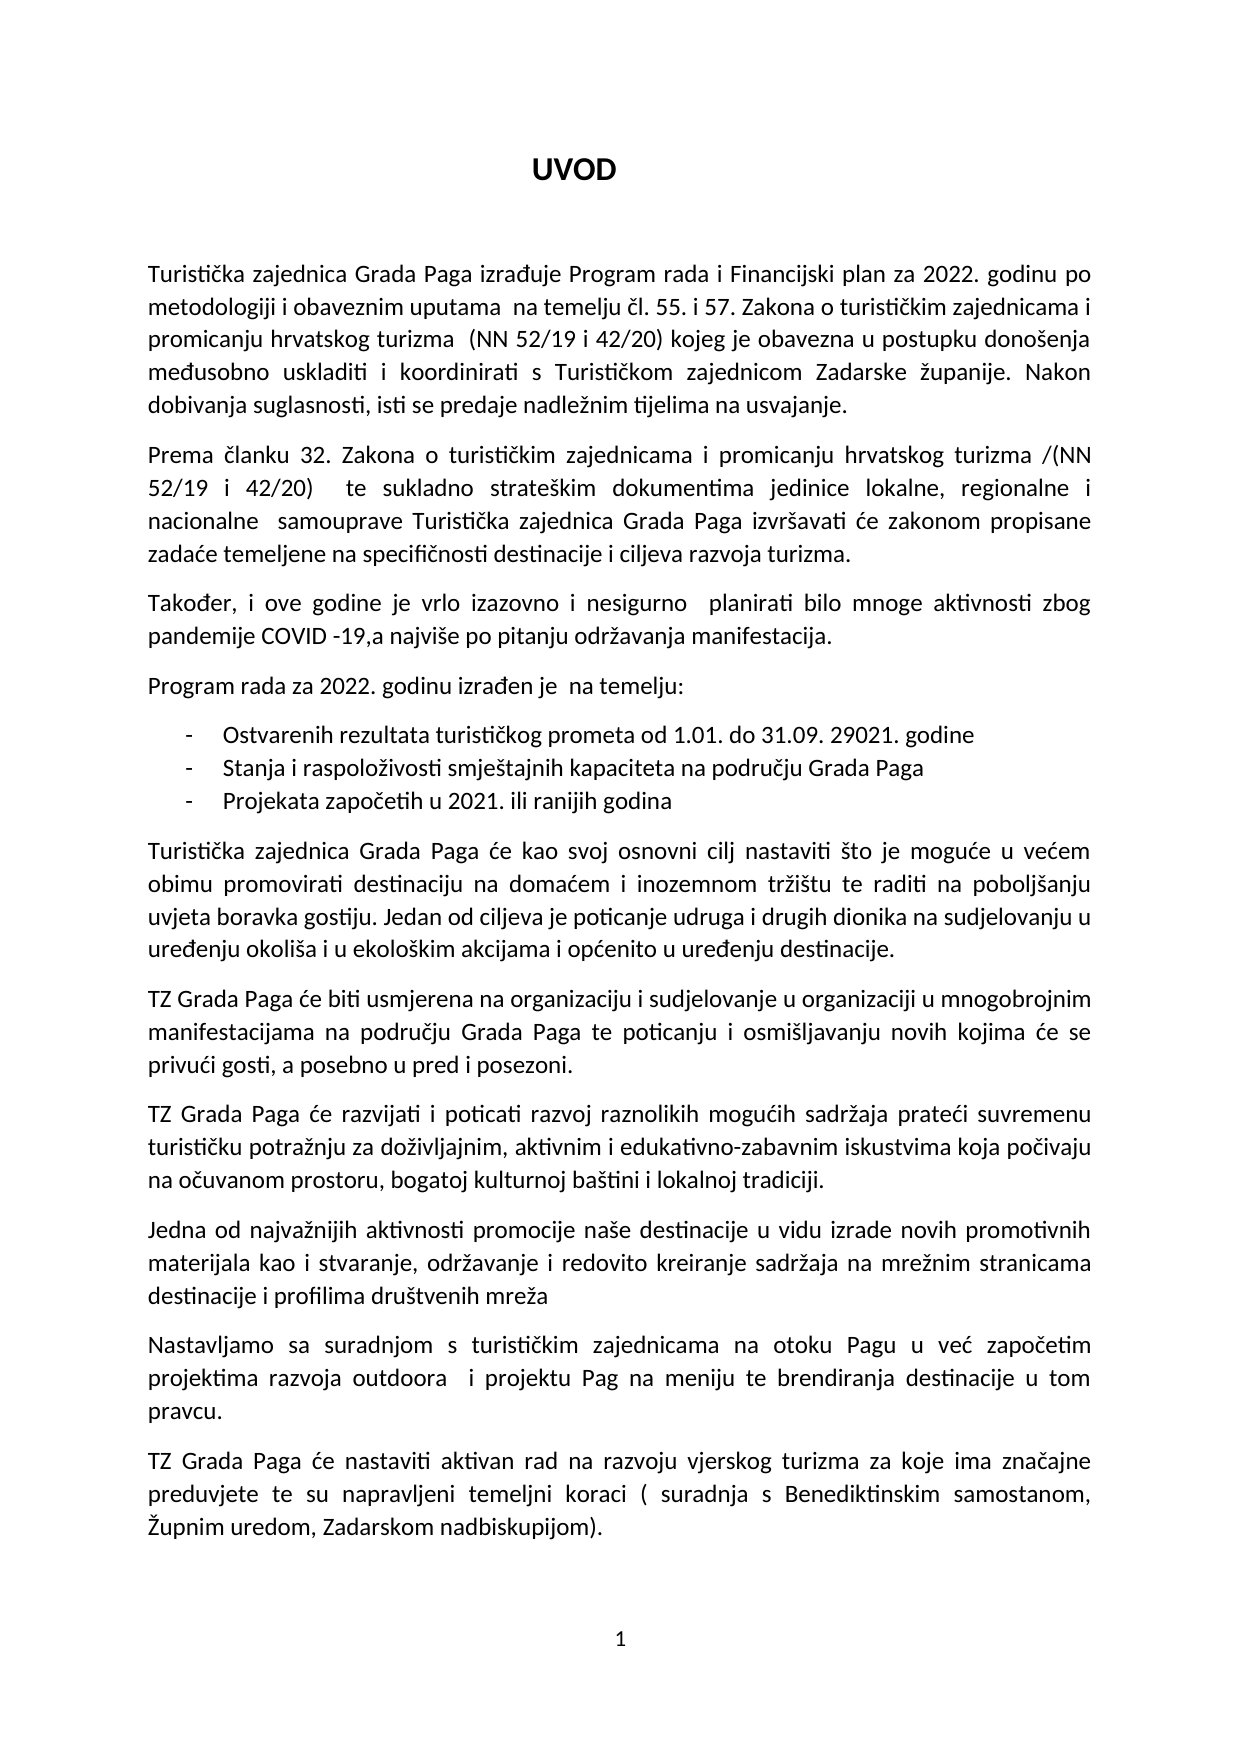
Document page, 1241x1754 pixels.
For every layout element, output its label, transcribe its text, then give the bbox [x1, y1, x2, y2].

text TZ Grada Paga će razvijati i poticati razvoj raznolikih mogućih sadržaja prateći suvremenu turističku potražnju za doživljajnim, aktivnim i edukativno-zabavnim iskustvima koja počivaju na očuvanom prostoru, bogatoj kulturnoj baštini i lokalnoj tradiciji. [148, 1099, 1093, 1195]
text Prema članku 32. Zakona o turističkim zajednicama i promicanju hrvatskog turizma /(NN 52/19 i 42/20) te sukladno strateškim dokumentima jedinice lokalne, regionalne i nacionalne samouprave Turistička zajednica Grada Paga izvršavati će zakonom propisane zadaće temeljene na specifičnosti destinacije i ciljeva razvoja turizma. [148, 439, 1093, 568]
text TZ Grada Paga će biti usmjerena na organizaciju i sudjelovanje u organizaciji u mnogobrojnim manifestacijama na području Grada Paga te poticanju i osmišljavanju novih kojima će se privući gosti, a posebno u pred i posezoni. [148, 983, 1093, 1079]
text Također, i ove godine je vrlo izazovno i nesigurno planirati bilo mnoge aktivnosti zbog pandemije COVID -19,a najviše po pitanju održavanja manifestacija. [148, 587, 1093, 651]
text Turistička zajednica Grada Paga će kao svoj osnovni cilj nastaviti što je moguće u većem obimu promovirati destinaciju na domaćem i inozemnom tržištu te raditi na poboljšanju uvjeta boravka gostiju. Jedan od ciljeva je poticanje udruga i drugih dionika na sudjelovanju u uređenju okoliša i u ekološkim akcijama i općenito u uređenju destinacije. [148, 835, 1093, 964]
list Ostvarenih rezultata turističkog prometa od 1.01. do 31.09. 29021. godine [185, 719, 1093, 750]
text UVOD [148, 148, 1093, 188]
text Program rada za 2022. godinu izrađen je na temelju: [148, 670, 1093, 700]
text TZ Grada Paga će nastaviti aktivan rad na razvoju vjerskog turizma za koje ima značajne preduvjete te su napravljeni temeljni koraci ( suradnja s Benediktinskim samostanom, Župnim uredom, Zadarskom nadbiskupijom). [148, 1445, 1093, 1541]
text Jedna od najvažnijih aktivnosti promocije naše destinacije u vidu izrade novih promotivnih materijala kao i stvaranje, održavanje i redovito kreiranje sadržaja na mrežnim stranicama destinacije i profilima društvenih mreža [148, 1214, 1093, 1310]
list Stanja i raspoloživosti smještajnih kapaciteta na području Grada Paga [185, 752, 1093, 783]
list Projekata započetih u 2021. ili ranijih godina [185, 785, 1093, 816]
text Nastavljamo sa suradnjom s turističkim zajednicama na otoku Pagu u već započetim projektima razvoja outdoora i projektu Pag na meniju te brendiranja destinacije u tom pravcu. [148, 1329, 1093, 1426]
text Turistička zajednica Grada Paga izrađuje Program rada i Financijski plan za 2022. godinu po metodologiji i obaveznim uputama na temelju čl. 55. i 57. Zakona o turističkim zajednicama i promicanju hrvatskog turizma (NN 52/19 i 42/20) kojeg je obavezna u postupku donošenja međusobno uskladiti i koordinirati s Turističkom zajednicom Zadarske županije. Nakon dobivanja suglasnosti, isti se predaje nadležnim tijelima na usvajanje. [148, 258, 1093, 420]
